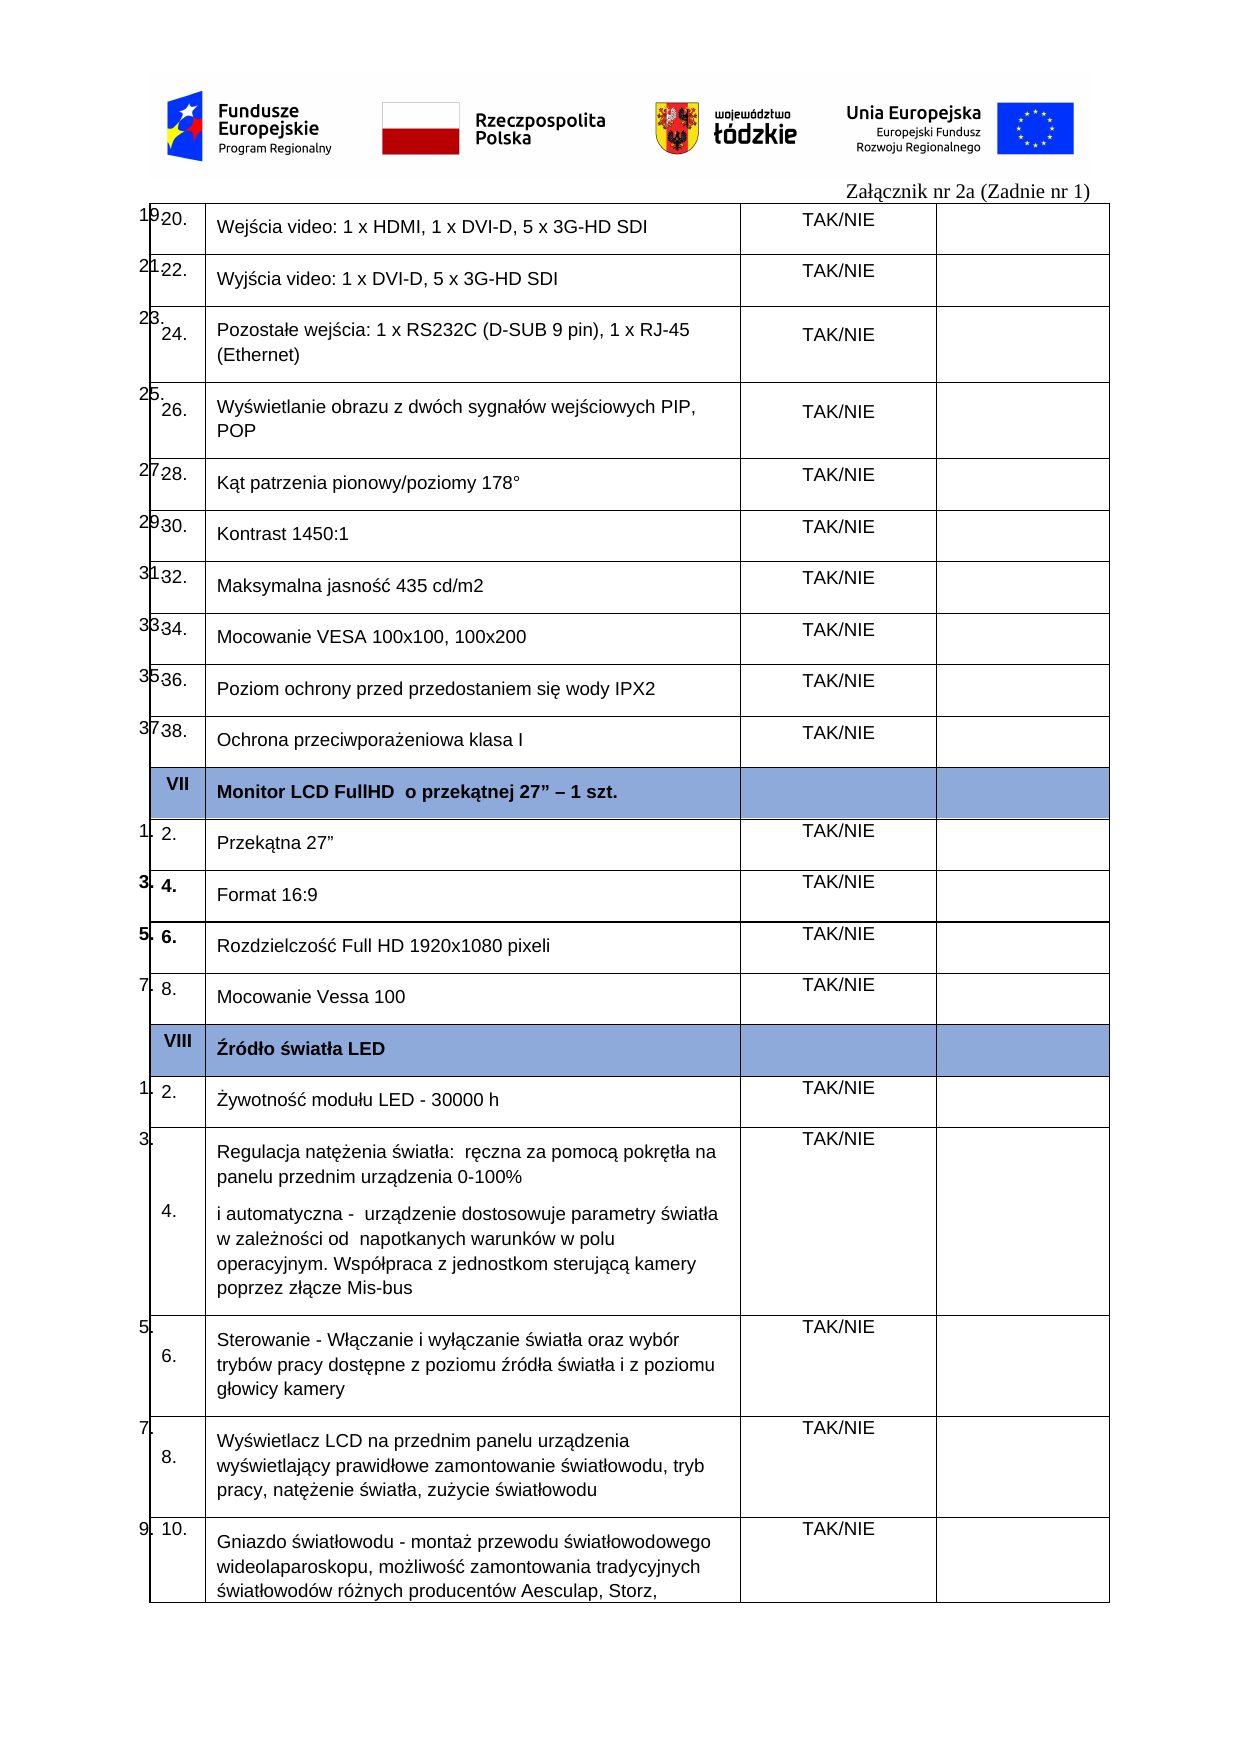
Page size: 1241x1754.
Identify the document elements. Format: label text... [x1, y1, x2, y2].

table_cell TAK/NIE [741, 511, 936, 561]
table_cell Poziom ochrony przed przedostaniem się wody IPX2 [206, 665, 740, 716]
table_cell [937, 820, 1109, 870]
table_cell Mocowanie VESA 100x100, 100x200 [206, 614, 740, 664]
table_cell [151, 204, 205, 254]
table_cell TAK/NIE [741, 1417, 936, 1517]
table_cell Żywotność modułu LED - 30000 h [206, 1077, 740, 1127]
table_cell VII [151, 768, 205, 818]
table_cell [151, 1518, 205, 1602]
table_cell VIII [151, 1025, 205, 1076]
table_cell TAK/NIE [741, 1316, 936, 1416]
table_cell Format 16:9 [206, 871, 740, 921]
table_cell Wyjścia video: 1 x DVI-D, 5 x 3G-HD SDI [206, 255, 740, 306]
table_cell [937, 1128, 1109, 1315]
table_cell [937, 614, 1109, 664]
table_cell [151, 307, 205, 382]
table_cell Wyświetlacz LCD na przednim panelu urządzenia wyświetlający prawidłowe zamontowanie światłowodu, tryb pracy, natężenie światła, zużycie światłowodu [206, 1417, 740, 1517]
table_cell [937, 923, 1109, 973]
table_cell Sterowanie - Włączanie i wyłączanie światła oraz wybór trybów pracy dostępne z poziomu źródła światła i z poziomu głowicy kamery [206, 1316, 740, 1416]
table_cell [151, 974, 205, 1024]
table_cell [151, 1077, 205, 1127]
table_cell TAK/NIE [741, 820, 936, 870]
table_cell [937, 459, 1109, 510]
table_cell Rozdzielczość Full HD 1920x1080 pixeli [206, 923, 740, 973]
table_cell TAK/NIE [741, 614, 936, 664]
table_cell TAK/NIE [741, 459, 936, 510]
table_cell [937, 717, 1109, 767]
table_cell [741, 1025, 936, 1076]
table_cell Regulacja natężenia światła: ręczna za pomocą pokrętła na panelu przednim urządzenia 0-100% i automatyczna - urządzenie dostosowuje parametry światła w zależności od napotkanych warunków w polu operacyjnym. Współpraca z jednostkom sterującą kamery poprzez złącze Mis-bus [206, 1128, 740, 1315]
picture [150, 73, 1091, 179]
table_cell TAK/NIE [741, 255, 936, 306]
table_cell [151, 717, 205, 767]
table_cell [937, 1417, 1109, 1517]
table_cell [741, 768, 936, 818]
table_cell [151, 665, 205, 716]
table_cell TAK/NIE [741, 717, 936, 767]
table_cell [937, 511, 1109, 561]
table_cell TAK/NIE [741, 307, 936, 382]
table_cell [151, 820, 205, 870]
table_cell [937, 768, 1109, 818]
table_cell [937, 383, 1109, 458]
table_cell TAK/NIE [741, 204, 936, 254]
table_cell Maksymalna jasność 435 cd/m2 [206, 562, 740, 613]
table_cell [151, 614, 205, 664]
table_cell Kontrast 1450:1 [206, 511, 740, 561]
table_cell TAK/NIE [741, 974, 936, 1024]
table_cell [151, 459, 205, 510]
table_cell TAK/NIE [741, 1518, 936, 1602]
table_cell TAK/NIE [741, 665, 936, 716]
table_cell [937, 204, 1109, 254]
table_cell [151, 1417, 205, 1517]
table_cell Wyświetlanie obrazu z dwóch sygnałów wejściowych PIP, POP [206, 383, 740, 458]
table_cell [151, 511, 205, 561]
table_cell [151, 1316, 205, 1416]
table_cell [151, 255, 205, 306]
table_cell Ochrona przeciwporażeniowa klasa I [206, 717, 740, 767]
table_cell [151, 562, 205, 613]
table_cell TAK/NIE [741, 1077, 936, 1127]
table_cell TAK/NIE [741, 871, 936, 921]
table_cell Źródło światła LED [206, 1025, 740, 1076]
table_cell Wejścia video: 1 x HDMI, 1 x DVI-D, 5 x 3G-HD SDI [206, 204, 740, 254]
table_cell Pozostałe wejścia: 1 x RS232C (D-SUB 9 pin), 1 x RJ-45 (Ethernet) [206, 307, 740, 382]
table_cell Mocowanie Vessa 100 [206, 974, 740, 1024]
table_cell TAK/NIE [741, 1128, 936, 1315]
table_cell [937, 307, 1109, 382]
table_cell [151, 871, 205, 921]
table_cell [937, 974, 1109, 1024]
table_cell Monitor LCD FullHD o przekątnej 27” – 1 szt. [206, 768, 740, 818]
table_cell TAK/NIE [741, 383, 936, 458]
table_cell [937, 1316, 1109, 1416]
table_cell TAK/NIE [741, 562, 936, 613]
table_cell Przekątna 27” [206, 820, 740, 870]
table_cell [937, 1077, 1109, 1127]
table_cell [937, 255, 1109, 306]
table_cell [937, 1025, 1109, 1076]
table_cell TAK/NIE [741, 923, 936, 973]
table_cell [937, 1518, 1109, 1602]
table_cell [937, 871, 1109, 921]
table_cell [151, 1128, 205, 1315]
table_cell [151, 383, 205, 458]
table_cell [151, 923, 205, 973]
table_cell [937, 562, 1109, 613]
table_cell [937, 665, 1109, 716]
table_cell Kąt patrzenia pionowy/poziomy 178° [206, 459, 740, 510]
